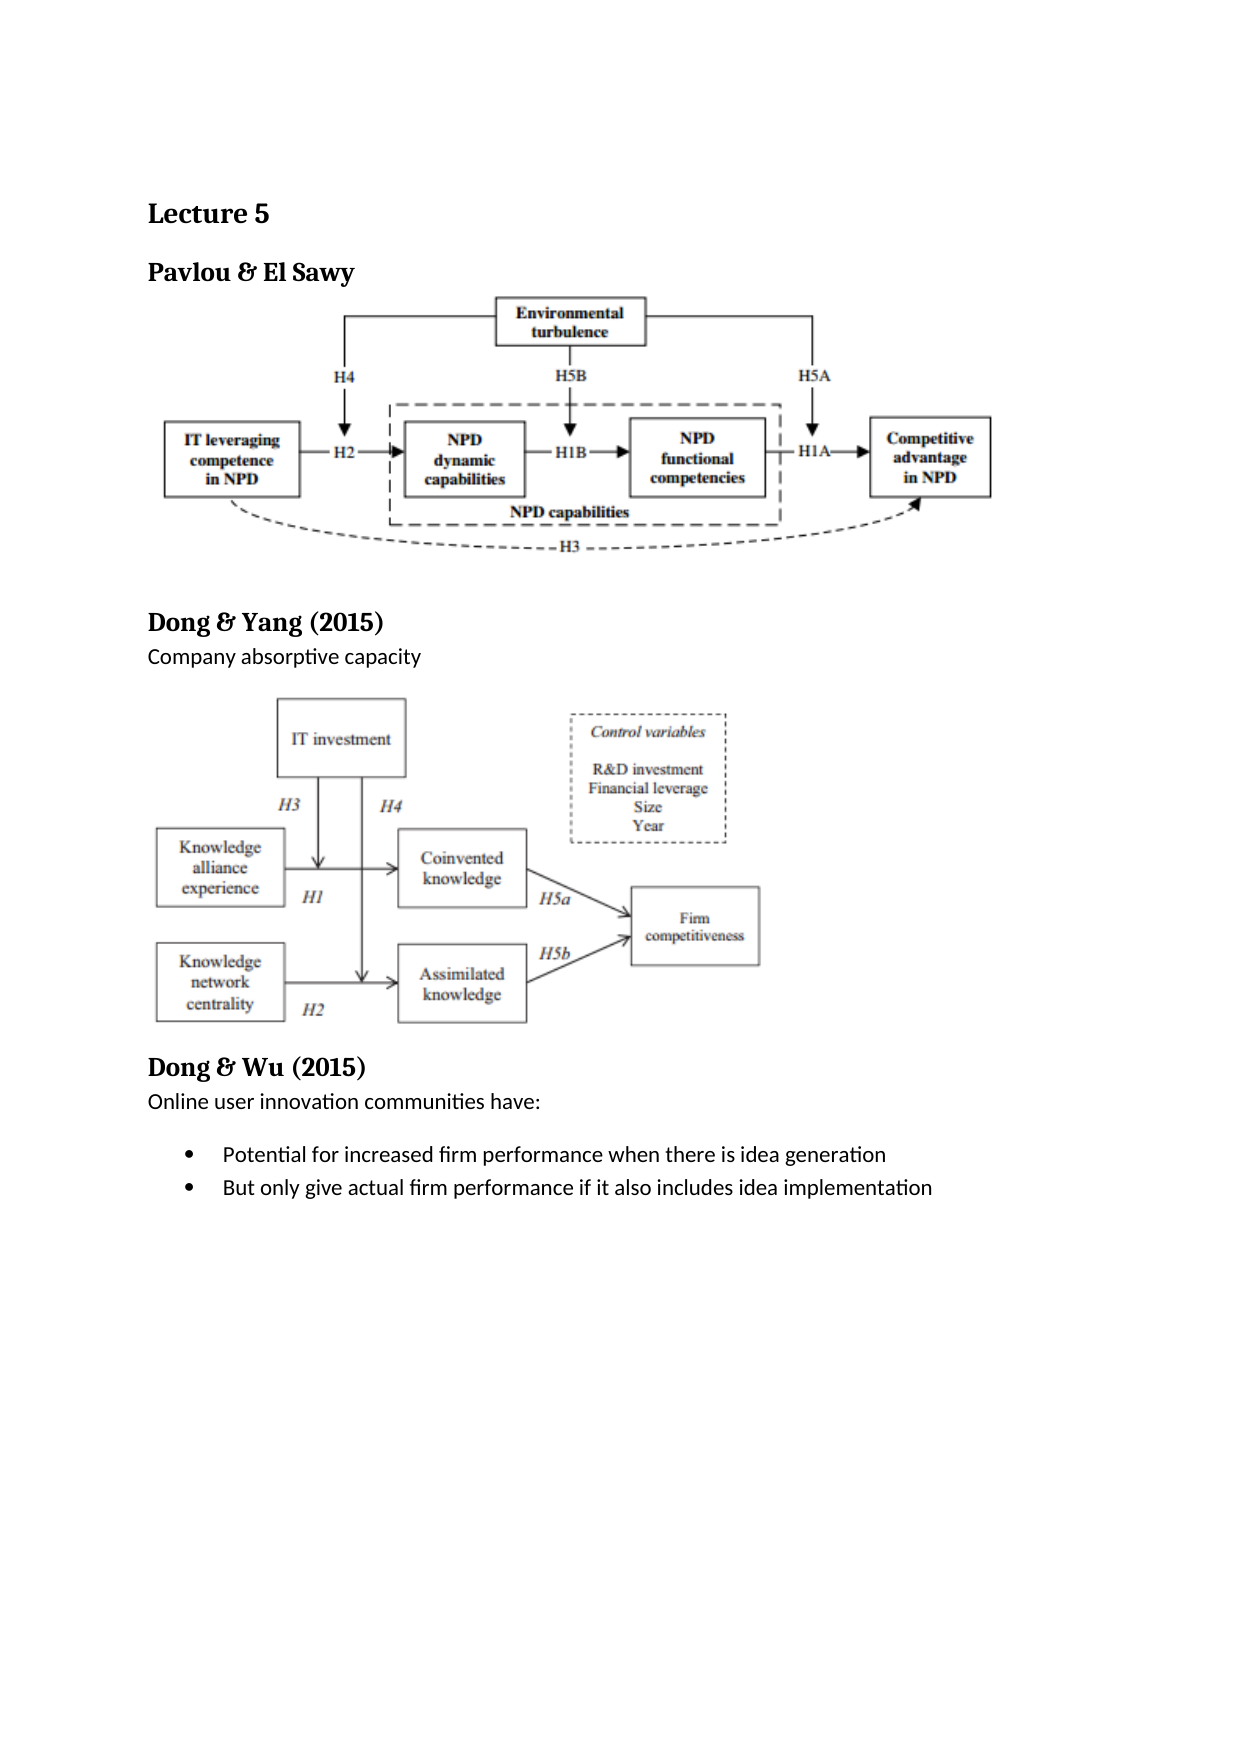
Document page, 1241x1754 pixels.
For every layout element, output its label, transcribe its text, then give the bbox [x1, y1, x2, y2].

subtitle Lecture 5 [148, 198, 1093, 231]
subtitle Pavlou & El Sawy [148, 257, 1093, 288]
picture [147, 695, 772, 1027]
text Company absorptive capacity [148, 642, 1093, 671]
list But only give actual firm performance if it also includes idea implementation [185, 1173, 1093, 1201]
picture [147, 292, 1001, 582]
text Online user innovation communities have: [148, 1087, 1093, 1116]
list Potential for increased firm performance when there is idea generation [185, 1141, 1093, 1168]
subtitle Dong & Wu (2015) [148, 1052, 1093, 1083]
subtitle Dong & Yang (2015) [148, 607, 1093, 638]
